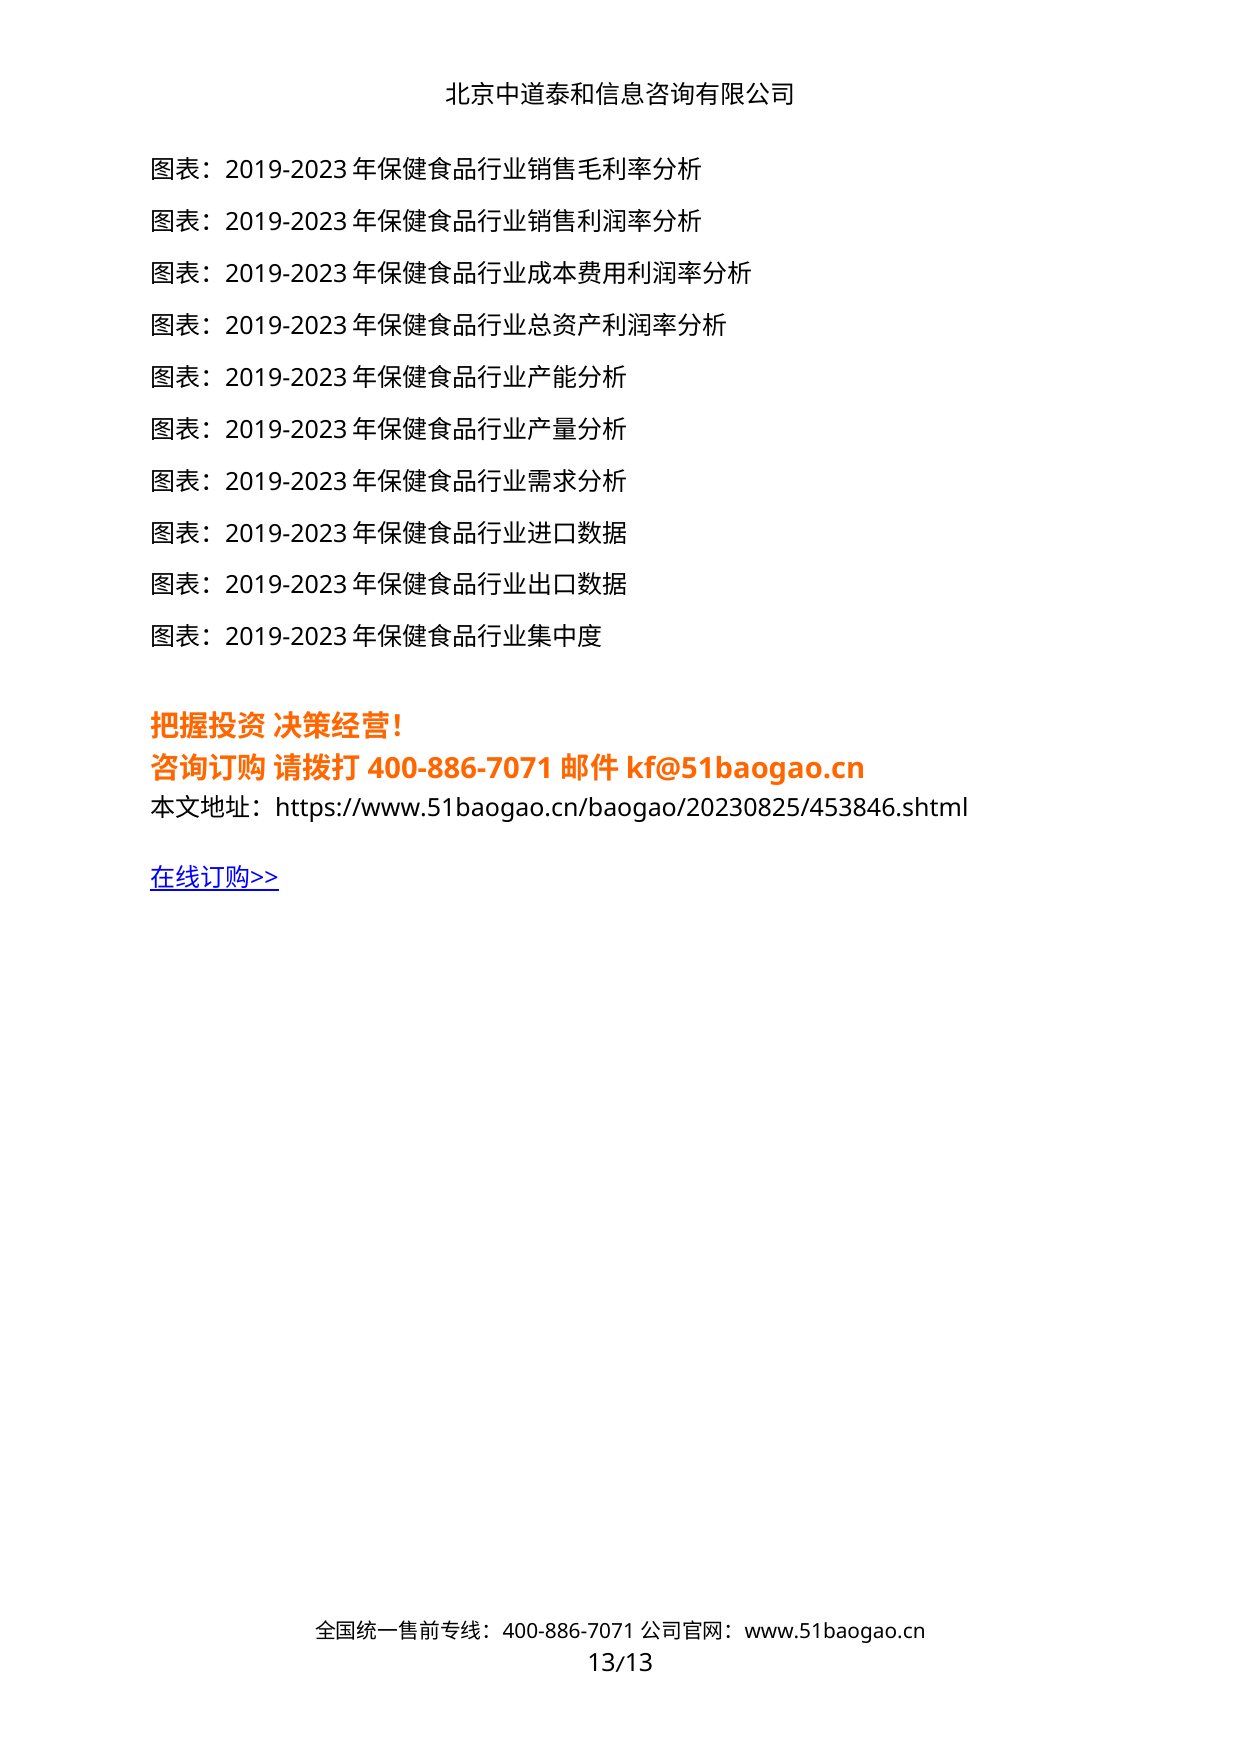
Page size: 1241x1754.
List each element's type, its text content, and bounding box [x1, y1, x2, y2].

text 图表：2019-2023年保健食品行业成本费用利润率分析 [150, 254, 1090, 290]
text 把握投资 决策经营！咨询订购 请拨打 400-886-7071 邮件 kf@51baogao.cn本文地址：https://www.51baogao.cn/baogao/20230825/453846.shtml [150, 669, 1090, 824]
text 图表：2019-2023年保健食品行业产量分析 [150, 409, 1090, 446]
text 图表：2019-2023年保健食品行业集中度 [150, 617, 1090, 653]
text 在线订购>> [150, 824, 1090, 894]
text 图表：2019-2023年保健食品行业总资产利润率分析 [150, 306, 1090, 342]
text 图表：2019-2023年保健食品行业产能分析 [150, 357, 1090, 394]
text 图表：2019-2023年保健食品行业销售利润率分析 [150, 202, 1090, 238]
text 图表：2019-2023年保健食品行业出口数据 [150, 565, 1090, 601]
text 图表：2019-2023年保健食品行业进口数据 [150, 513, 1090, 549]
text 图表：2019-2023年保健食品行业需求分析 [150, 461, 1090, 497]
text 图表：2019-2023年保健食品行业销售毛利率分析 [150, 150, 1090, 186]
